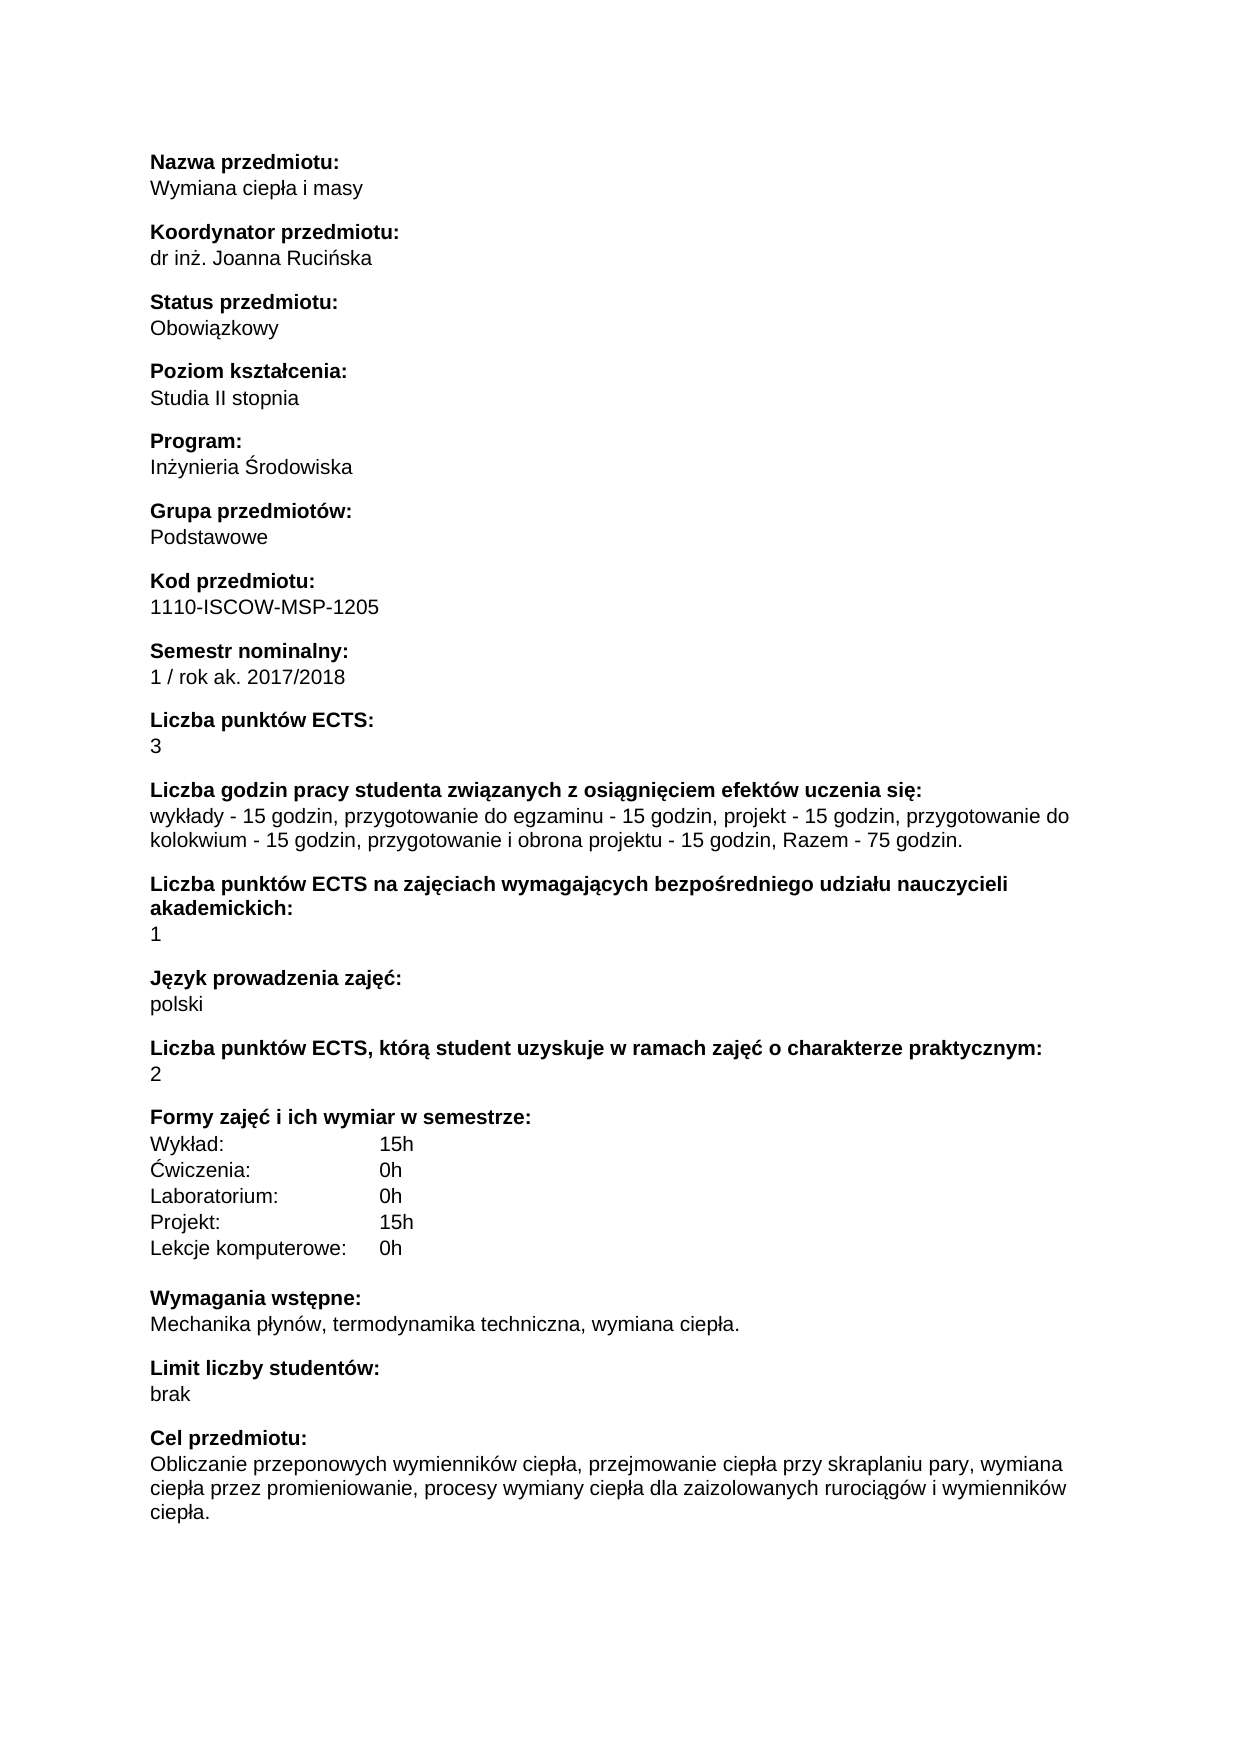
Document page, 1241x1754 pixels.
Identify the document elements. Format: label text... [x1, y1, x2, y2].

text Obowiązkowy [150, 316, 1090, 339]
table_cell Projekt: [140, 1210, 367, 1234]
text Poziom kształcenia: [150, 359, 1090, 383]
text Studia II stopnia [150, 385, 1090, 409]
text dr inż. Joanna Rucińska [150, 246, 1090, 270]
table_cell 15h [369, 1208, 597, 1234]
text Koordynator przedmiotu: [150, 220, 1090, 244]
text 1 [150, 922, 1090, 946]
table_cell 0h [369, 1182, 597, 1208]
text Liczba godzin pracy studenta związanych z osiągnięciem efektów uczenia się: [150, 778, 1090, 802]
text Program: [150, 429, 1090, 453]
text Status przedmiotu: [150, 289, 1090, 313]
text Liczba punktów ECTS, którą student uzyskuje w ramach zajęć o charakterze praktycznym: [150, 1035, 1090, 1059]
text Mechanika płynów, termodynamika techniczna, wymiana ciepła. [150, 1312, 1090, 1336]
text Liczba punktów ECTS: [150, 708, 1090, 732]
text Wymagania wstępne: [150, 1286, 1090, 1310]
text polski [150, 992, 1090, 1016]
table_cell 0h [369, 1234, 597, 1260]
table_cell Laboratorium: [140, 1184, 367, 1208]
text Obliczanie przeponowych wymienników ciepła, przejmowanie ciepła przy skraplaniu pary, wymiana ciepła przez promieniowanie, procesy wymiany ciepła dla zaizolowanych rurociągów i wymienników ciepła. [150, 1452, 1090, 1523]
text 3 [150, 734, 1090, 758]
text brak [150, 1382, 1090, 1406]
text Inżynieria Środowiska [150, 455, 1090, 479]
text Język prowadzenia zajęć: [150, 966, 1090, 989]
text 2 [150, 1061, 1090, 1085]
text Nazwa przedmiotu: [150, 150, 1090, 174]
text Grupa przedmiotów: [150, 499, 1090, 523]
table_header 15h [369, 1132, 597, 1156]
text 1110-ISCOW-MSP-1205 [150, 595, 1090, 619]
text Wymiana ciepła i masy [150, 176, 1090, 200]
table_cell 0h [369, 1156, 597, 1182]
text Cel przedmiotu: [150, 1426, 1090, 1449]
text Kod przedmiotu: [150, 569, 1090, 593]
text Limit liczby studentów: [150, 1356, 1090, 1380]
table_header Wykład: [140, 1132, 367, 1156]
text Semestr nominalny: [150, 638, 1090, 662]
text Podstawowe [150, 525, 1090, 549]
text Liczba punktów ECTS na zajęciach wymagających bezpośredniego udziału nauczycieli akademickich: [150, 872, 1090, 920]
table_cell Ćwiczenia: [140, 1158, 367, 1182]
text 1 / rok ak. 2017/2018 [150, 664, 1090, 688]
text Formy zajęć i ich wymiar w semestrze: [150, 1105, 1090, 1129]
text wykłady - 15 godzin, przygotowanie do egzaminu - 15 godzin, projekt - 15 godzin, przygotowanie do kolokwium - 15 godzin, przygotowanie i obrona projektu - 15 godzin, Razem - 75 godzin. [150, 804, 1090, 852]
table_cell Lekcje komputerowe: [140, 1236, 367, 1260]
